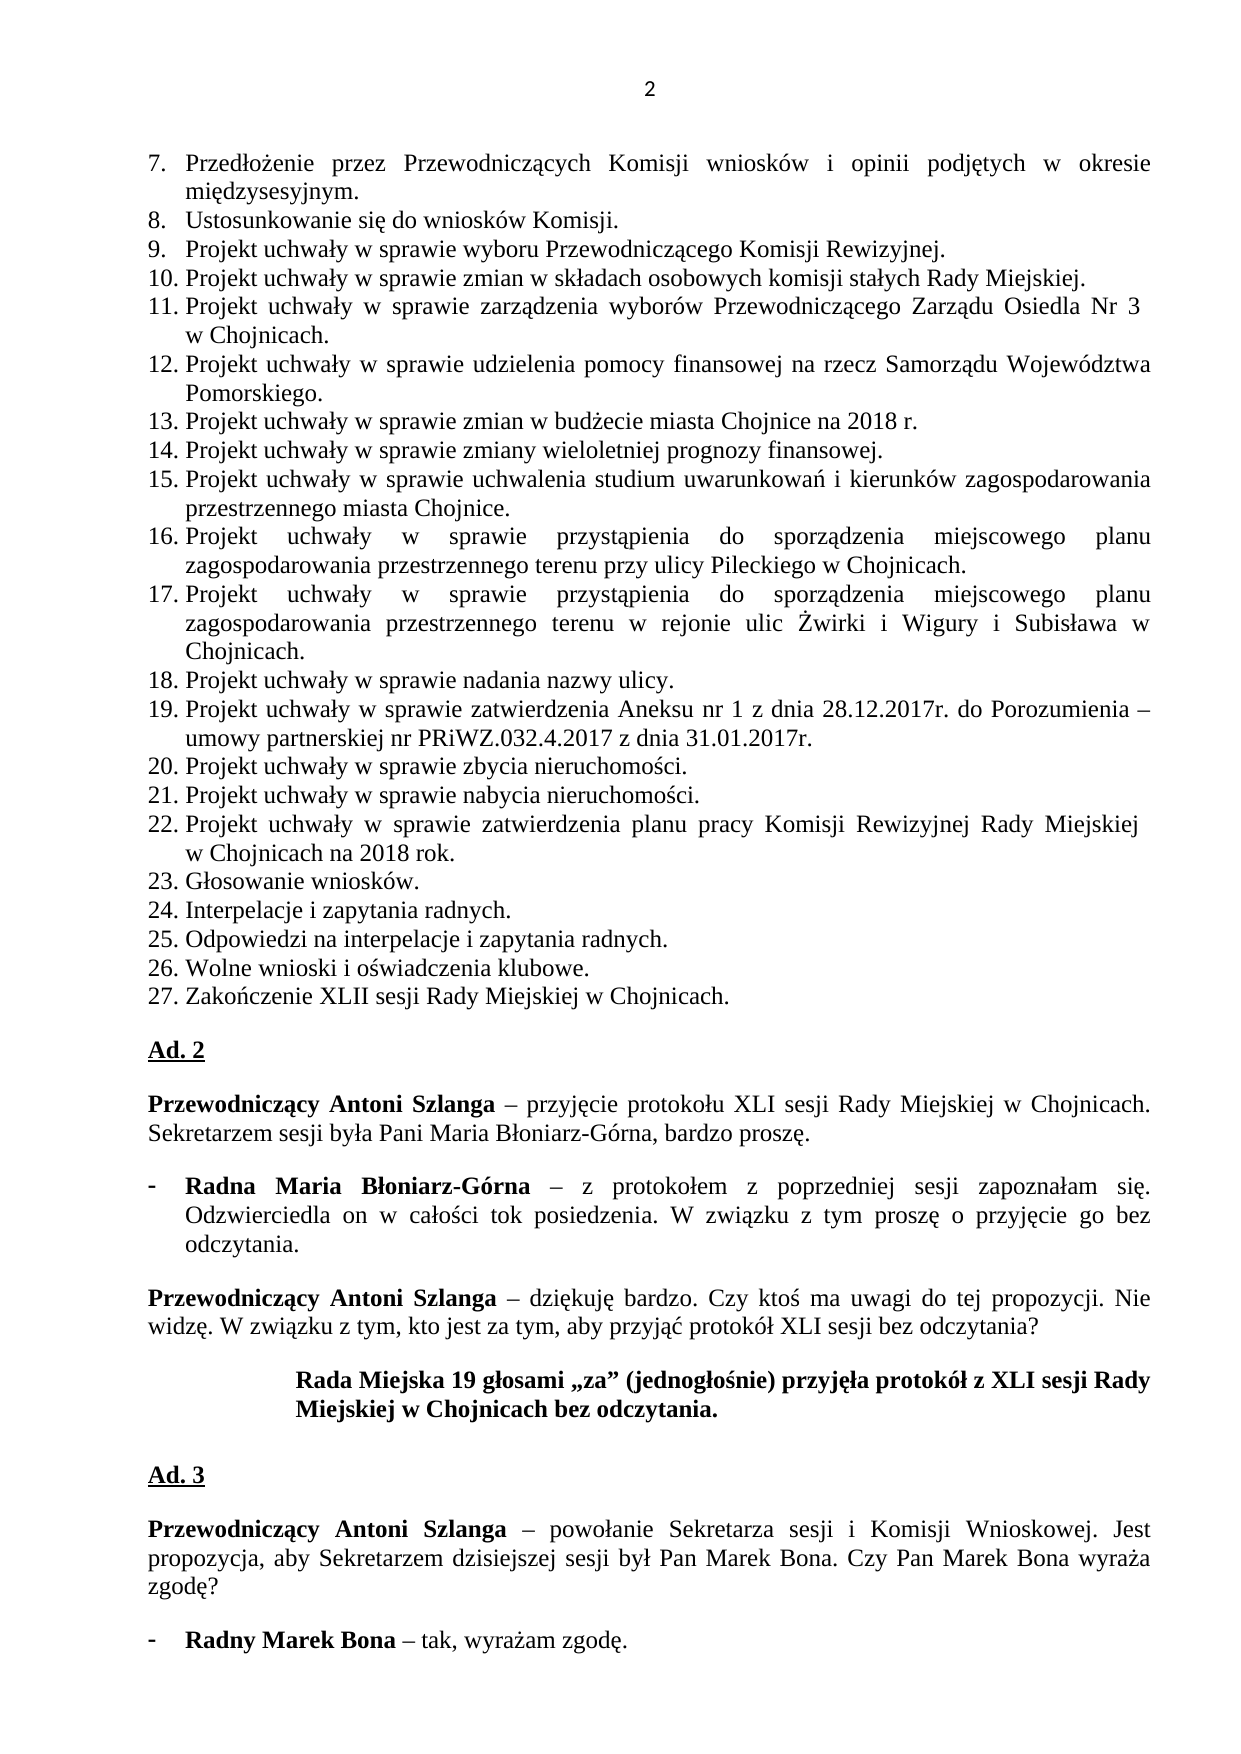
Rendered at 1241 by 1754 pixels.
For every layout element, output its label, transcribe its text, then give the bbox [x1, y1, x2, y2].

text Przewodniczący Antoni Szlanga – dziękuję bardzo. Czy ktoś ma uwagi do tej propozycji. Nie widzę. W związku z tym, kto jest za tym, aby przyjąć protokół XLI sesji bez odczytania? [148, 1283, 1152, 1340]
list Radna Maria Błoniarz-Górna – z protokołem z poprzedniej sesji zapoznałam się. Odzwierciedla on w całości tok posiedzenia. W związku z tym proszę o przyjęcie go bez odczytania. [148, 1171, 1152, 1258]
list Projekt uchwały w sprawie zbycia nieruchomości. [148, 751, 1152, 780]
list Wolne wnioski i oświadczenia klubowe. [148, 953, 1152, 981]
list Projekt uchwały w sprawie udzielenia pomocy finansowej na rzecz Samorządu Województwa Pomorskiego. [148, 349, 1152, 406]
list Projekt uchwały w sprawie zmian w budżecie miasta Chojnice na 2018 r. [148, 406, 1152, 435]
text Rada Miejska 19 głosami „za” (jednogłośnie) przyjęła protokół z XLI sesji Rady Miejskiej w Chojnicach bez odczytania. [295, 1365, 1152, 1423]
list Projekt uchwały w sprawie uchwalenia studium uwarunkowań i kierunków zagospodarowania przestrzennego miasta Chojnice. [148, 464, 1152, 521]
list Projekt uchwały w sprawie zatwierdzenia Aneksu nr 1 z dnia 28.12.2017r. do Porozumienia – umowy partnerskiej nr PRiWZ.032.4.2017 z dnia 31.01.2017r. [148, 694, 1152, 751]
text Przewodniczący Antoni Szlanga – powołanie Sekretarza sesji i Komisji Wnioskowej. Jest propozycja, aby Sekretarzem dzisiejszej sesji był Pan Marek Bona. Czy Pan Marek Bona wyraża zgodę? [148, 1514, 1152, 1600]
list Przedłożenie przez Przewodniczących Komisji wniosków i opinii podjętych w okresie międzysesyjnym. [148, 148, 1152, 205]
list Projekt uchwały w sprawie zmiany wieloletniej prognozy finansowej. [148, 435, 1152, 464]
text Ad. 3 [148, 1460, 1152, 1489]
list Projekt uchwały w sprawie nabycia nieruchomości. [148, 780, 1152, 809]
list Ustosunkowanie się do wniosków Komisji. [148, 205, 1152, 234]
list Projekt uchwały w sprawie przystąpienia do sporządzenia miejscowego planu zagospodarowania przestrzennego terenu przy ulicy Pileckiego w Chojnicach. [148, 521, 1152, 579]
list Zakończenie XLII sesji Rady Miejskiej w Chojnicach. [148, 981, 1152, 1010]
list Projekt uchwały w sprawie zmian w składach osobowych komisji stałych Rady Miejskiej. [148, 263, 1152, 291]
text Przewodniczący Antoni Szlanga – przyjęcie protokołu XLI sesji Rady Miejskiej w Chojnicach. Sekretarzem sesji była Pani Maria Błoniarz-Górna, bardzo proszę. [148, 1089, 1152, 1146]
list Projekt uchwały w sprawie zatwierdzenia planu pracy Komisji Rewizyjnej Rady Miejskiej w Chojnicach na 2018 rok. [148, 809, 1152, 866]
list Projekt uchwały w sprawie zarządzenia wyborów Przewodniczącego Zarządu Osiedla Nr 3 w Chojnicach. [148, 291, 1152, 349]
list Odpowiedzi na interpelacje i zapytania radnych. [148, 924, 1152, 953]
list Projekt uchwały w sprawie przystąpienia do sporządzenia miejscowego planu zagospodarowania przestrzennego terenu w rejonie ulic Żwirki i Wigury i Subisława w Chojnicach. [148, 579, 1152, 665]
list Interpelacje i zapytania radnych. [148, 895, 1152, 924]
list Głosowanie wniosków. [148, 866, 1152, 895]
list Projekt uchwały w sprawie nadania nazwy ulicy. [148, 665, 1152, 694]
list Radny Marek Bona – tak, wyrażam zgodę. [148, 1625, 1152, 1654]
text Ad. 2 [148, 1035, 1152, 1064]
list Projekt uchwały w sprawie wyboru Przewodniczącego Komisji Rewizyjnej. [148, 234, 1152, 263]
